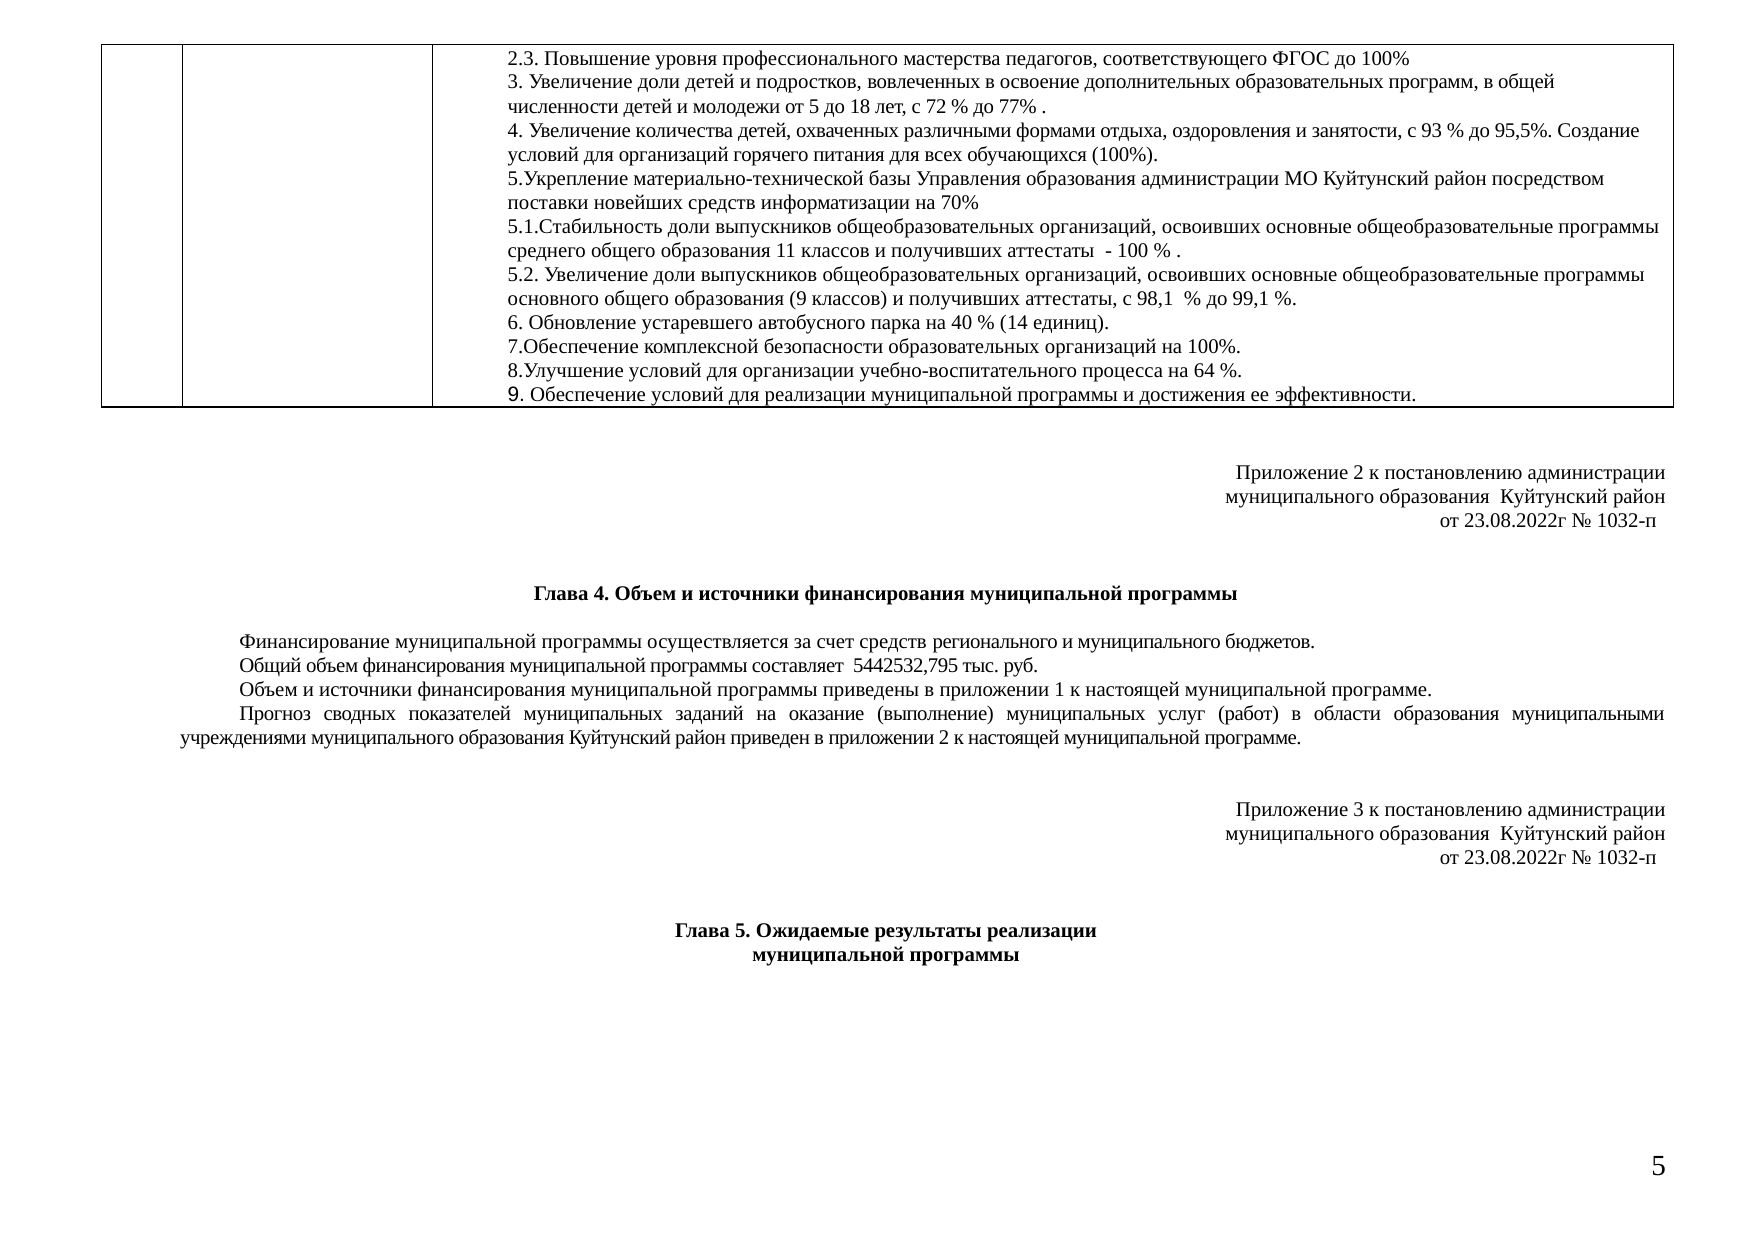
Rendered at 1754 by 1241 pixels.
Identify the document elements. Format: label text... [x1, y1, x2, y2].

list Приложение 3 к постановлению администрации [181, 797, 1665, 821]
list муниципального образования Куйтунский район [181, 821, 1665, 845]
list муниципального образования Куйтунский район [181, 484, 1665, 508]
text Прогноз сводных показателей муниципальных заданий на оказание (выполнение) муниципальных услуг (работ) в области образования муниципальными учреждениями муниципального образования Куйтунский район приведен в приложении 2 к настоящей муниципальной программе. [180, 701, 1665, 749]
text от 23.08.2022г № 1032-п [180, 845, 1656, 869]
text Глава 4. Объем и источники финансирования муниципальной программы [106, 581, 1665, 605]
text Финансирование муниципальной программы осуществляется за счет средств регионального и муниципального бюджетов. [180, 629, 1665, 653]
text Глава 5. Ожидаемые результаты реализации [106, 917, 1665, 942]
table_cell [183, 45, 432, 406]
text Объем и источники финансирования муниципальной программы приведены в приложении 1 к настоящей муниципальной программе. [180, 677, 1665, 701]
table_cell 9. [102, 45, 182, 406]
list Приложение 2 к постановлению администрации [181, 460, 1665, 484]
text от 23.08.2022г № 1032-п [180, 508, 1656, 532]
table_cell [433, 45, 1673, 406]
text муниципальной программы [106, 942, 1665, 966]
text Общий объем финансирования муниципальной программы составляет 5442532,795 тыс. руб. [180, 653, 1665, 677]
